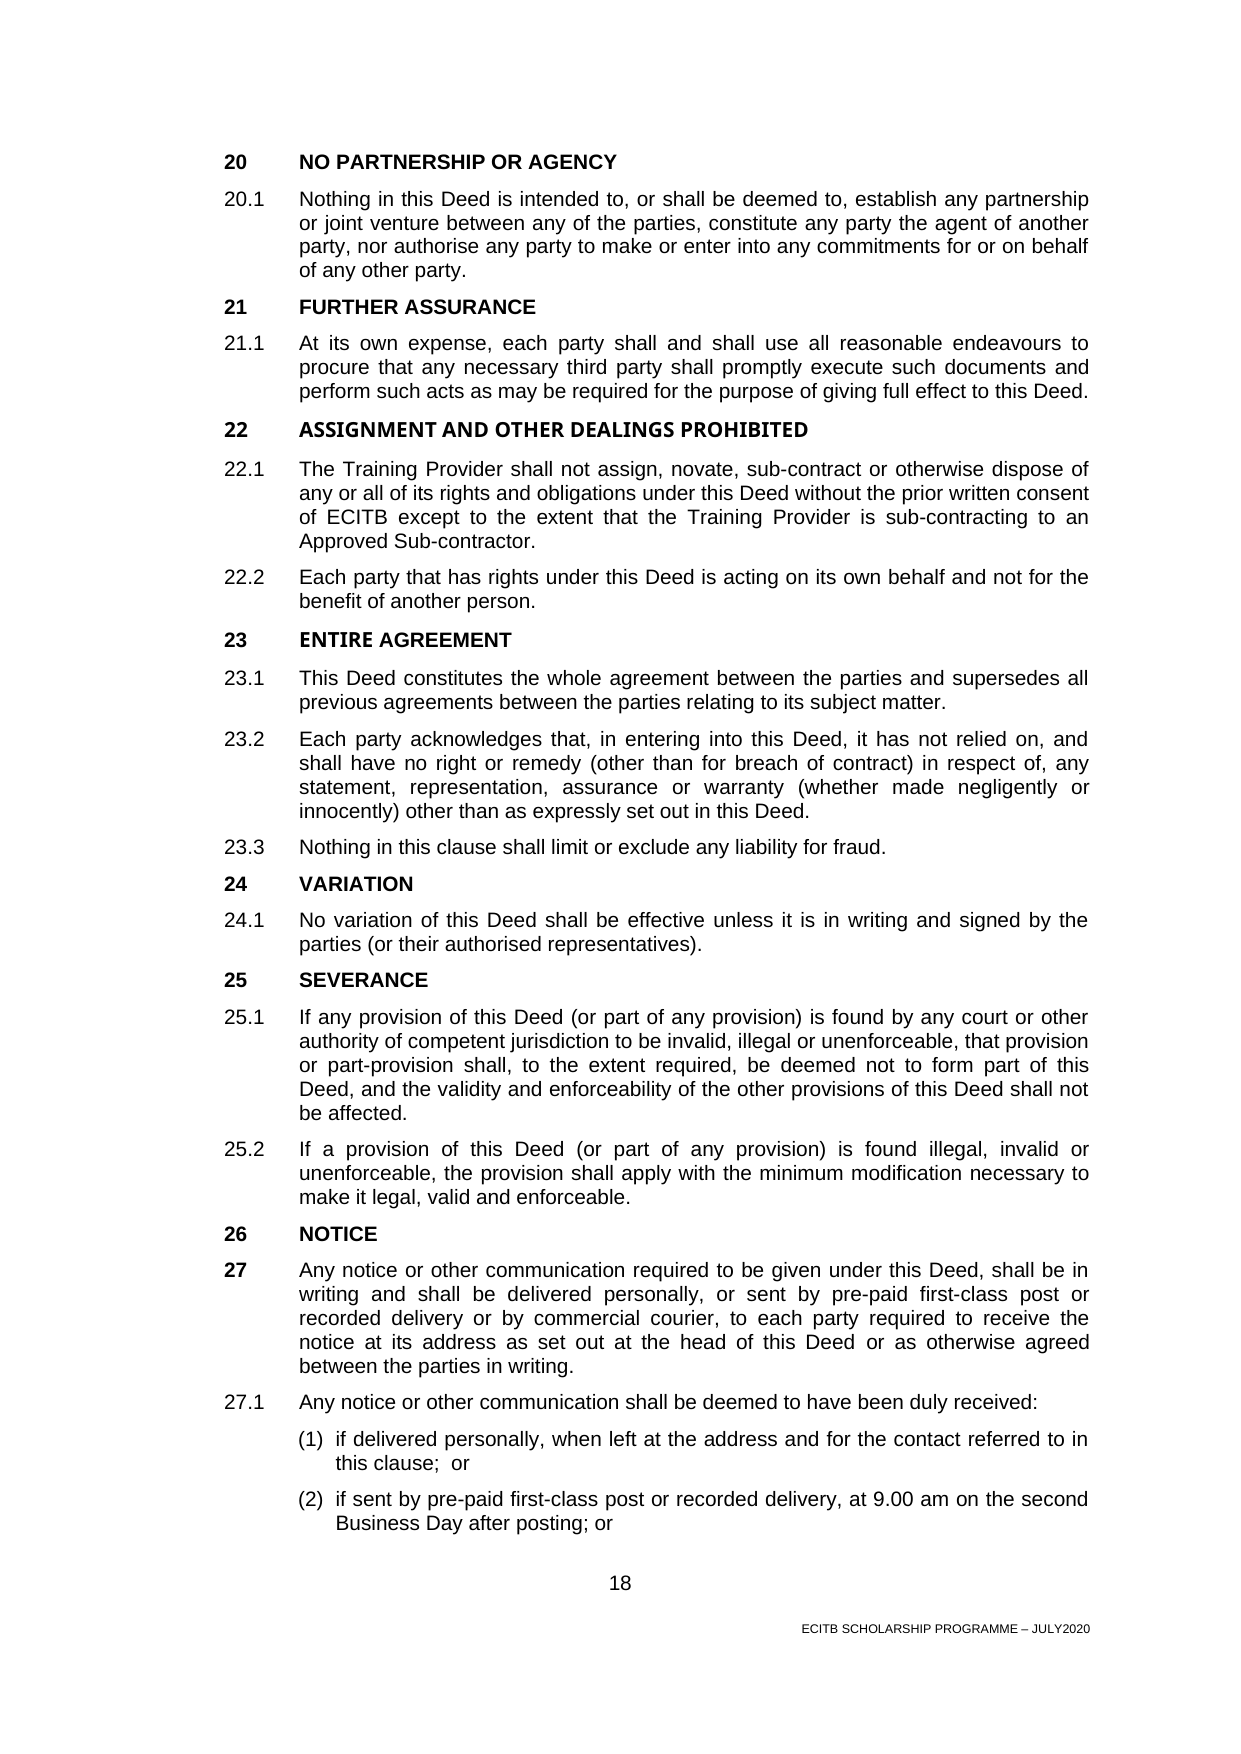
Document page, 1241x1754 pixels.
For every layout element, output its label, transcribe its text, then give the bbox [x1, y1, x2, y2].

subtitle if sent by pre-paid first-class post or recorded delivery, at 9.00 am on the second Business Day after posting; or [298, 1487, 1090, 1535]
subtitle The Training Provider shall not assign, novate, sub-contract or otherwise dispose of any or all of its rights and obligations under this Deed without the prior written consent of ECITB except to the extent that the Training Provider is sub-contracting to an Approved Sub-contractor. [224, 457, 1090, 552]
list Nothing in this Deed is intended to, or shall be deemed to, establish any partnership or joint venture between any of the parties, constitute any party the agent of another party, nor authorise any party to make or enter into any commitments for or on behalf of any other party. [224, 186, 1090, 282]
subtitle Entire agreement [224, 625, 1090, 654]
subtitle if delivered personally, when left at the address and for the contact referred to in this clause; or [298, 1427, 1090, 1474]
subtitle Each party acknowledges that, in entering into this Deed, it has not relied on, and shall have no right or remedy (other than for breach of contract) in respect of, any statement, representation, assurance or warranty (whether made negligently or innocently) other than as expressly set out in this Deed. [224, 727, 1090, 822]
list No variation of this Deed shall be effective unless it is in writing and signed by the parties (or their authorised representatives). [224, 908, 1090, 956]
list At its own expense, each party shall and shall use all reasonable endeavours to procure that any necessary third party shall promptly execute such documents and perform such acts as may be required for the purpose of giving full effect to this Deed. [224, 331, 1090, 403]
subtitle No partnership or agency [224, 150, 1090, 174]
subtitle Notice [224, 1221, 1090, 1245]
subtitle If any provision of this Deed (or part of any provision) is found by any court or other authority of competent jurisdiction to be invalid, illegal or unenforceable, that provision or part-provision shall, to the extent required, be deemed not to form part of this Deed, and the validity and enforceability of the other provisions of this Deed shall not be affected. [224, 1005, 1090, 1124]
subtitle This Deed constitutes the whole agreement between the parties and supersedes all previous agreements between the parties relating to its subject matter. [224, 666, 1090, 714]
subtitle Variation [224, 871, 1090, 895]
subtitle Any notice or other communication required to be given under this Deed, shall be in writing and shall be delivered personally, or sent by pre-paid first-class post or recorded delivery or by commercial courier, to each party required to receive the notice at its address as set out at the head of this Deed or as otherwise agreed between the parties in writing. [224, 1258, 1090, 1378]
subtitle Further assurance [224, 295, 1090, 319]
subtitle Nothing in this clause shall limit or exclude any liability for fraud. [224, 835, 1090, 859]
subtitle If a provision of this Deed (or part of any provision) is found illegal, invalid or unenforceable, the provision shall apply with the minimum modification necessary to make it legal, valid and enforceable. [224, 1137, 1090, 1209]
subtitle Each party that has rights under this Deed is acting on its own behalf and not for the benefit of another person. [224, 565, 1090, 613]
subtitle Severance [224, 968, 1090, 992]
subtitle Any notice or other communication shall be deemed to have been duly received: [224, 1390, 1090, 1414]
subtitle Assignment and other dealings prohibited [224, 416, 1090, 444]
